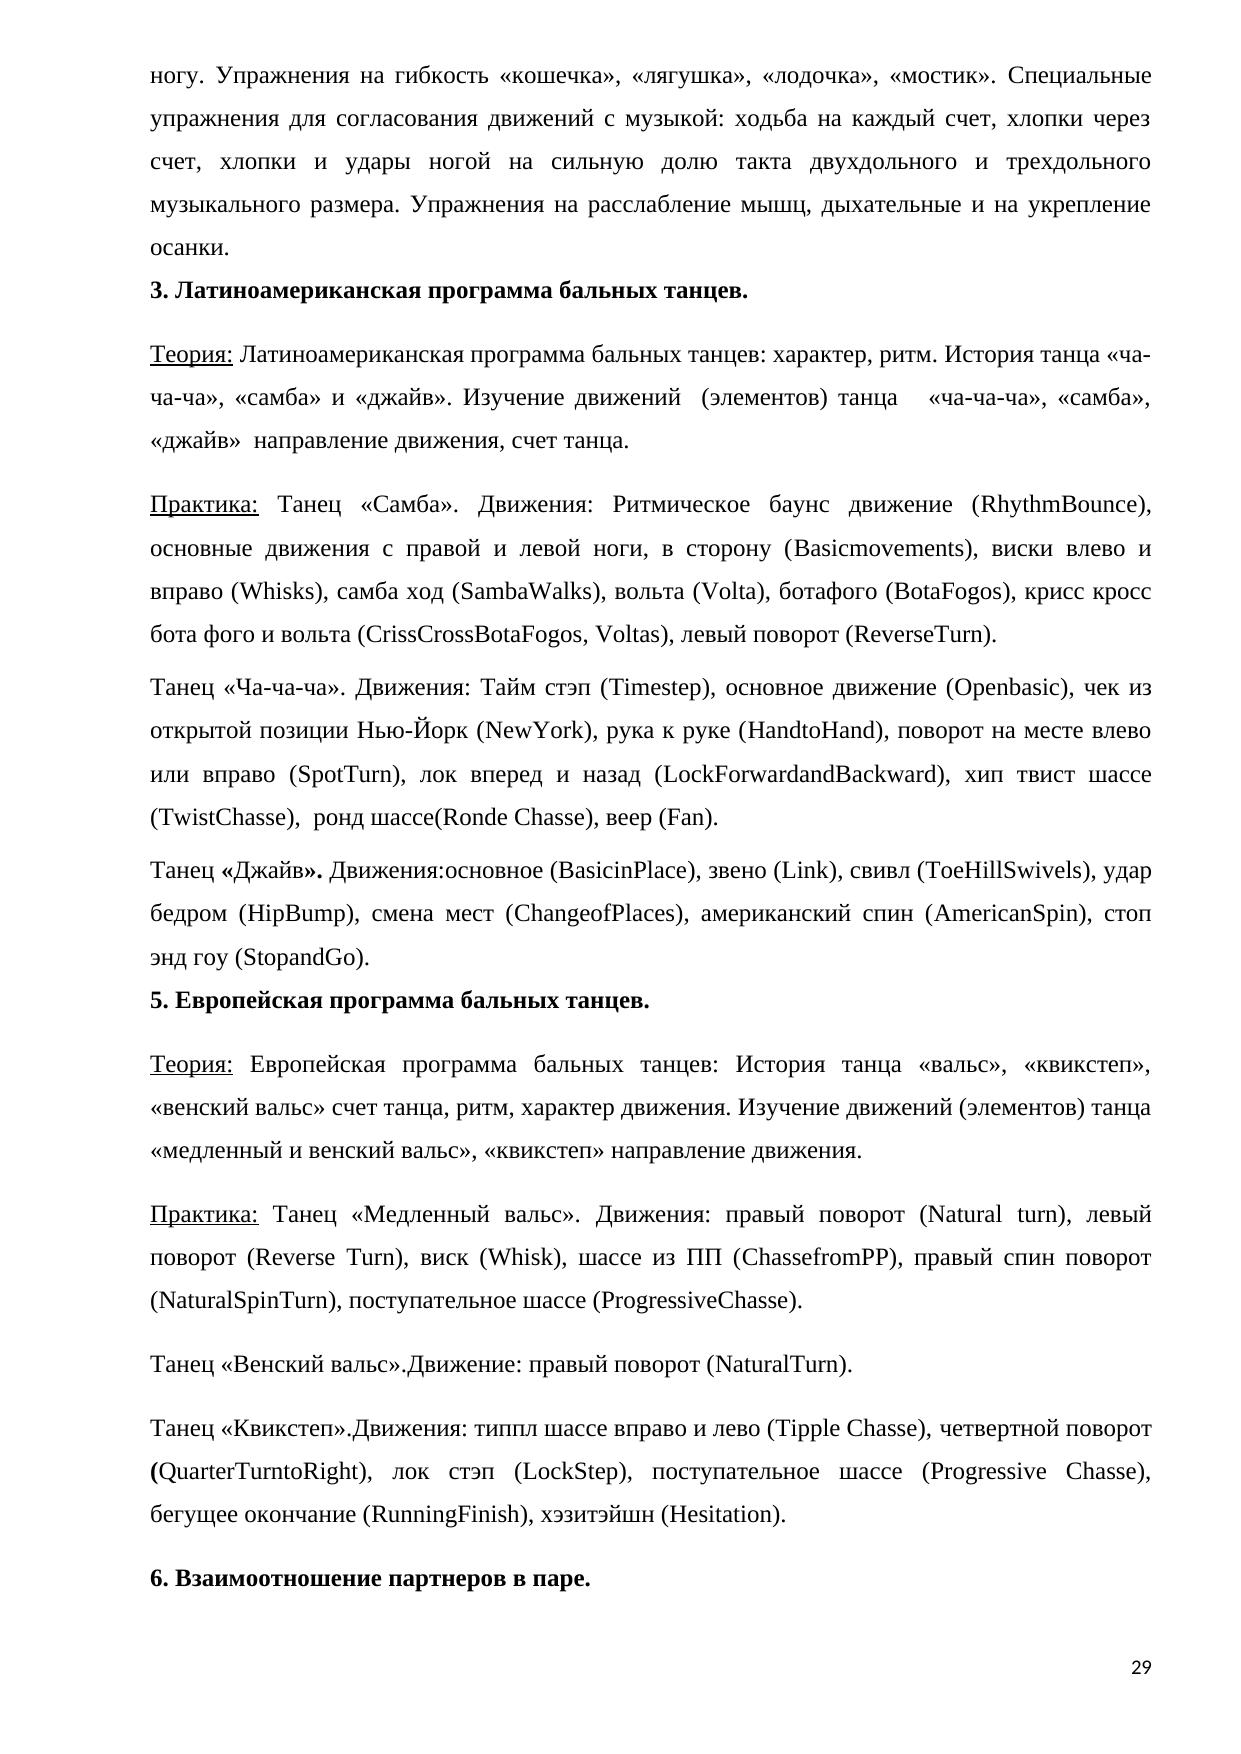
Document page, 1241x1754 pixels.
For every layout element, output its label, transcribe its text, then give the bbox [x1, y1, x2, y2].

text Танец «Ча-ча-ча». Движения: Тайм стэп (Timestep), основное движение (Оpenbasic), чек из открытой позиции Нью-Йорк (NewYork), рука к руке (HandtoHand), поворот на месте влево или вправо (SpotTurn), лок вперед и назад (LockForwardandBackward), хип твист шассе (TwistChasse), ронд шассе(Ronde Chasse), вeep (Fan). [150, 672, 1152, 831]
text Практика: Танец «Самба». Движения: Ритмическое баунс движение (RhythmBounce), основные движения с правой и левой ноги, в сторону (Basicmovements), виски влево и вправо (Whisks), самба ход (SambaWalks), вольта (Volta), ботафого (BotaFogos), крисс кросс бота фого и вольта (CrissCrossBotaFogos, Voltas), левый поворот (ReverseTurn). [150, 489, 1152, 648]
text 3. Латиноамериканская программа бальных танцев. [150, 275, 1152, 304]
text 6. Взаимоотношение партнеров в паре. [150, 1563, 1152, 1592]
text Теория: Европейская программа бальных танцев: История танца «вальс», «квикстеп», «венский вальс» счет танца, ритм, характер движения. Изучение движений (элементов) танца «медленный и венский вальс», «квикстеп» направление движения. [150, 1049, 1152, 1164]
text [150, 60, 1152, 261]
text Танец «Джайв». Движения:основное (BasicinPlace), звено (Link), свивл (ToeHillSwivels), удар бедром (HipBump), смена мест (ChangeofPlaces), американский спин (AmericanSpin), стоп энд гоу (StopandGo). [150, 855, 1152, 970]
text Танец «Венский вальс».Движение: правый поворот (NaturalTurn). [150, 1349, 1152, 1378]
text Танец «Квикстеп».Движения: типпл шассе вправо и лево (Tipple Chasse), четвертной поворот (QuarterTurntoRight), лок стэп (LockStep), поступательное шассе (Progressive Chasse), бегущее окончание (RunningFinish), хэзитэйшн (Hesitation). [150, 1413, 1152, 1528]
text Практика: Танец «Медленный вальс». Движения: правый поворот (Natural turn), левый поворот (Reverse Turn), виск (Whisk), шассе из ПП (ChassefromPP), правый спин поворот (NaturalSpinTurn), поступательное шассе (ProgressiveChasse). [150, 1199, 1152, 1314]
text 5. Европейская программа бальных танцев. [150, 985, 1152, 1013]
text Теория: Латиноамериканская программа бальных танцев: характер, ритм. История танца «ча-ча-ча», «самба» и «джайв». Изучение движений (элементов) танца «ча-ча-ча», «самба», «джайв» направление движения, счет танца. [150, 339, 1152, 454]
